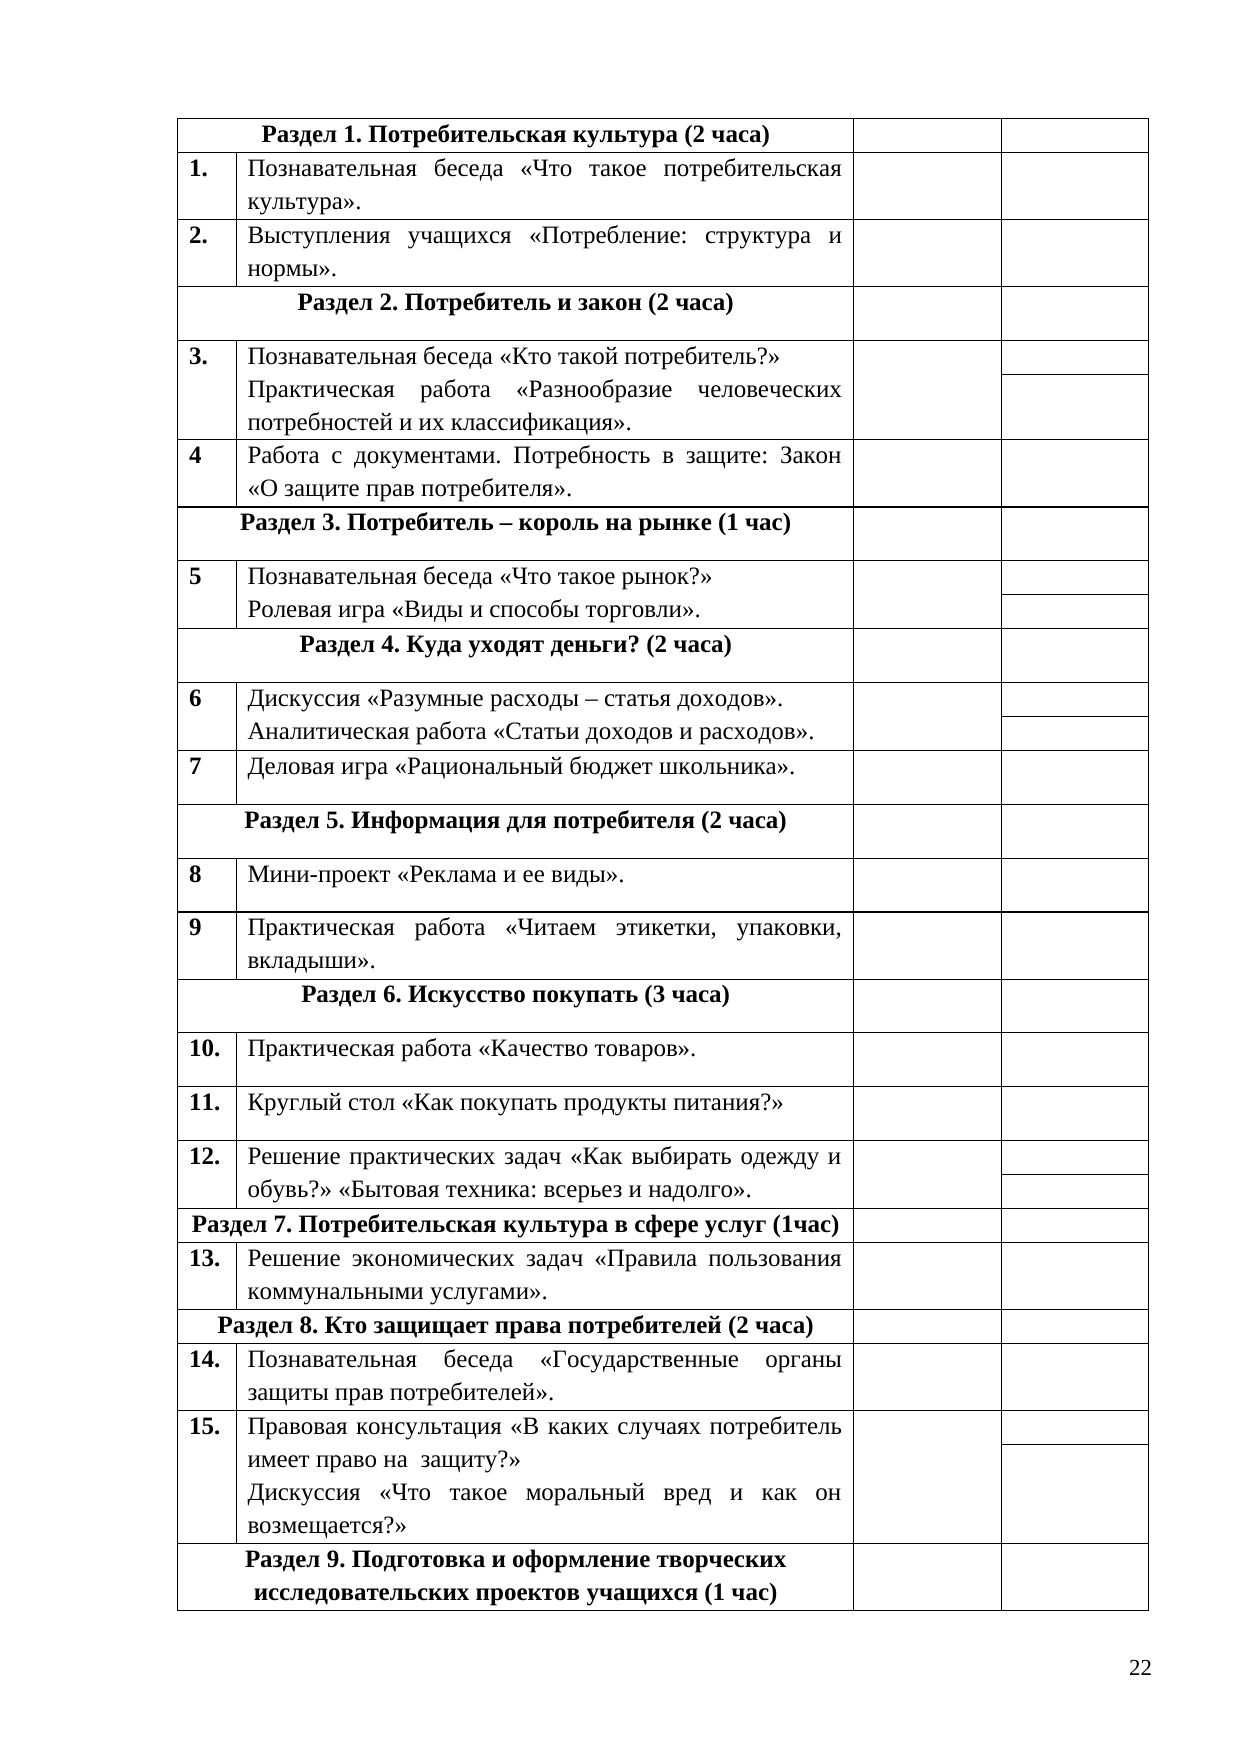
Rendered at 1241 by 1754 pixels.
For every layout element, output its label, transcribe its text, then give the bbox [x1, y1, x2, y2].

table_cell Правовая консультация «В каких случаях потребитель имеет право на защиту?» Дискуссия «Что такое моральный вред и как он возмещается?» [237, 1411, 853, 1543]
table_cell [854, 1141, 1001, 1208]
table_cell [1002, 508, 1148, 560]
table_cell [1002, 1445, 1148, 1543]
table_cell 2. [178, 220, 236, 286]
table_cell [854, 561, 1001, 628]
table_cell 5 [178, 561, 236, 628]
table_cell [1002, 859, 1148, 911]
table_cell [854, 287, 1001, 340]
table_cell [854, 805, 1001, 858]
table_cell 4 [178, 440, 236, 506]
table_cell [1002, 561, 1148, 594]
table_cell [1002, 375, 1148, 439]
table_cell Раздел 2. Потребитель и закон (2 часа) [178, 287, 853, 340]
table_cell [1002, 1411, 1148, 1444]
table_cell [854, 1544, 1001, 1610]
table_cell Раздел 6. Искусство покупать (3 часа) [178, 980, 853, 1032]
table_cell [1002, 1175, 1148, 1208]
table_cell [1002, 629, 1148, 682]
table_cell Дискуссия «Разумные расходы – статья доходов». Аналитическая работа «Статьи доходов и расходов». [237, 683, 853, 750]
table_cell Раздел 1. Потребительская культура (2 часа) [178, 119, 853, 152]
table_cell [854, 980, 1001, 1032]
table_cell [854, 440, 1001, 506]
table_cell [1002, 220, 1148, 286]
table_cell Решение экономических задач «Правила пользования коммунальными услугами». [237, 1243, 853, 1309]
table_cell 6 [178, 683, 236, 750]
table_cell 1. [178, 153, 236, 219]
table_cell [1002, 1344, 1148, 1410]
table_cell Практическая работа «Читаем этикетки, упаковки, вкладыши». [237, 913, 853, 978]
table_cell 7 [178, 751, 236, 804]
table_cell [854, 859, 1001, 911]
table_cell Познавательная беседа «Кто такой потребитель?» Практическая работа «Разнообразие человеческих потребностей и их классификация». [237, 341, 853, 439]
table_cell [1002, 1544, 1148, 1610]
table_cell Раздел 3. Потребитель – король на рынке (1 час) [178, 508, 853, 560]
table_cell [854, 508, 1001, 560]
table_cell [1002, 1310, 1148, 1343]
table_cell Познавательная беседа «Что такое рынок?» Ролевая игра «Виды и способы торговли». [237, 561, 853, 628]
table_cell [854, 629, 1001, 682]
table_cell [854, 1209, 1001, 1242]
table_cell [854, 119, 1001, 152]
table_cell Работа с документами. Потребность в защите: Закон «О защите прав потребителя». [237, 440, 853, 506]
table_cell Практическая работа «Качество товаров». [237, 1033, 853, 1086]
table_cell Раздел 7. Потребительская культура в сфере услуг (1час) [178, 1209, 853, 1242]
table_cell [1002, 153, 1148, 219]
table_cell [854, 751, 1001, 804]
table_cell [854, 1310, 1001, 1343]
table_cell Познавательная беседа «Что такое потребительская культура». [237, 153, 853, 219]
table_cell 9 [178, 913, 236, 978]
table_cell [1002, 1243, 1148, 1309]
table_cell [1002, 683, 1148, 716]
table_cell [1002, 287, 1148, 340]
table_cell 12. [178, 1141, 236, 1208]
table_cell Мини-проект «Реклама и ее виды». [237, 859, 853, 911]
table_cell [854, 1344, 1001, 1410]
table_cell [854, 1243, 1001, 1309]
table_cell Решение практических задач «Как выбирать одежду и обувь?» «Бытовая техника: всерьез и надолго». [237, 1141, 853, 1208]
table_cell Раздел 8. Кто защищает права потребителей (2 часа) [178, 1310, 853, 1343]
table_cell [854, 1087, 1001, 1140]
table_cell Раздел 5. Информация для потребителя (2 часа) [178, 805, 853, 858]
table_cell [1002, 913, 1148, 978]
table_cell [854, 913, 1001, 978]
table_cell [1002, 1141, 1148, 1174]
table_cell [1002, 595, 1148, 628]
table_cell [1002, 1209, 1148, 1242]
table_cell 10. [178, 1033, 236, 1086]
table_cell Раздел 9. Подготовка и оформление творческих исследовательских проектов учащихся (1 час) [178, 1544, 853, 1610]
table_cell Раздел 4. Куда уходят деньги? (2 часа) [178, 629, 853, 682]
table_cell [854, 683, 1001, 750]
table_cell [854, 153, 1001, 219]
table_cell [854, 1033, 1001, 1086]
table_cell [1002, 980, 1148, 1032]
table_cell [1002, 1033, 1148, 1086]
table_cell Выступления учащихся «Потребление: структура и нормы». [237, 220, 853, 286]
table_cell [1002, 119, 1148, 152]
table_cell 8 [178, 859, 236, 911]
table_cell Познавательная беседа «Государственные органы защиты прав потребителей». [237, 1344, 853, 1410]
table_cell [854, 220, 1001, 286]
table_cell 11. [178, 1087, 236, 1140]
table_cell [1002, 717, 1148, 750]
table_cell [854, 341, 1001, 439]
table_cell [1002, 1087, 1148, 1140]
table_cell Деловая игра «Рациональный бюджет школьника». [237, 751, 853, 804]
table_cell [1002, 751, 1148, 804]
table_cell 14. [178, 1344, 236, 1410]
table_cell [1002, 341, 1148, 374]
table_cell 13. [178, 1243, 236, 1309]
table_cell [1002, 440, 1148, 506]
table_cell [854, 1411, 1001, 1543]
table_cell 3. [178, 341, 236, 439]
table_cell Круглый стол «Как покупать продукты питания?» [237, 1087, 853, 1140]
table_cell 15. [178, 1411, 236, 1543]
table_cell [1002, 805, 1148, 858]
